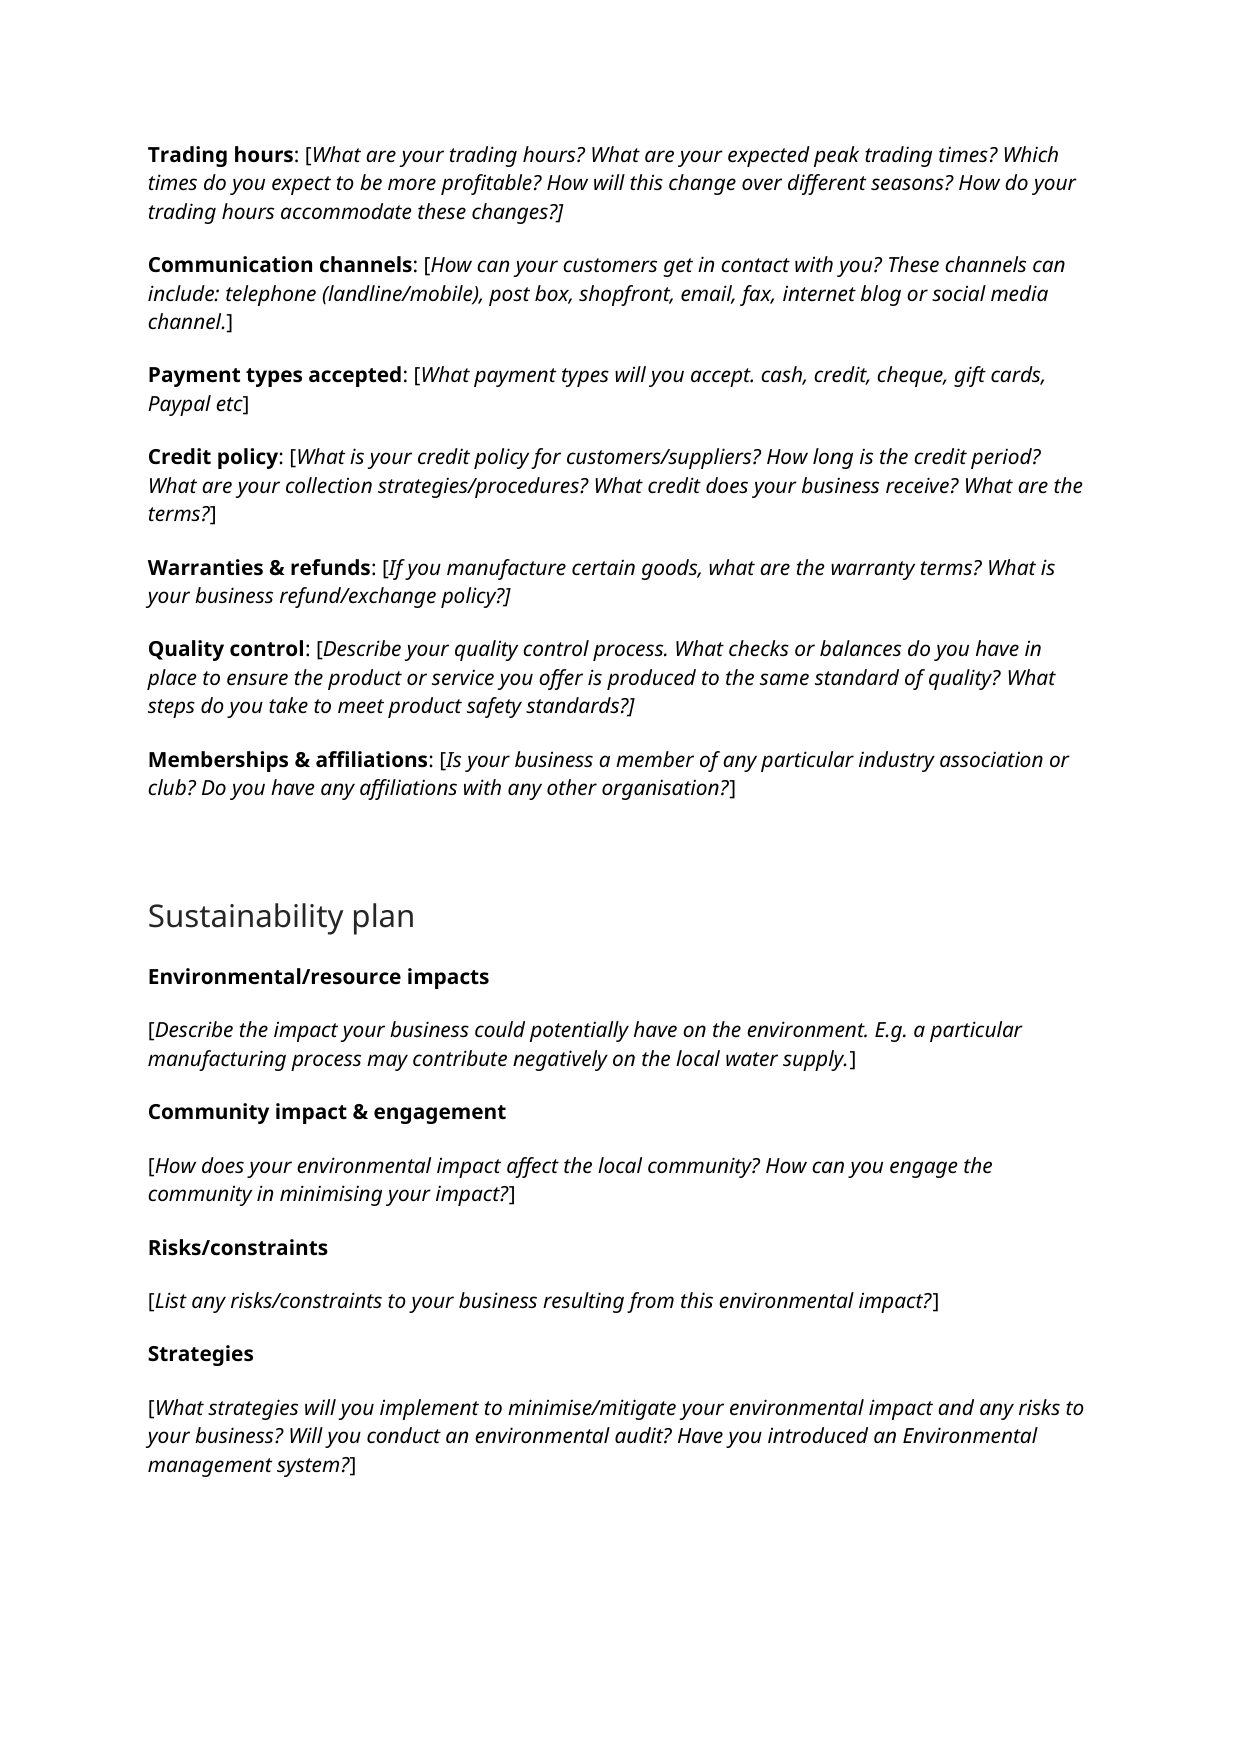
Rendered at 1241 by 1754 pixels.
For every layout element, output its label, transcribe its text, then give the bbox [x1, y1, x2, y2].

text Community impact & engagement [148, 1097, 1092, 1126]
text [List any risks/constraints to your business resulting from this environmental impact?] [148, 1286, 1092, 1314]
text [How does your environmental impact affect the local community? How can you engage the community in minimising your impact?] [148, 1151, 1092, 1208]
text [What strategies will you implement to minimise/mitigate your environmental impact and any risks to your business? Will you conduct an environmental audit? Have you introduced an Environmental management system?] [148, 1393, 1092, 1478]
subtitle Sustainability plan [148, 894, 1092, 937]
text Strategies [148, 1339, 1092, 1368]
text Credit policy: [What is your credit policy for customers/suppliers? How long is the credit period? What are your collection strategies/procedures? What credit does your business receive? What are the terms?] [148, 442, 1092, 528]
text Memberships & affiliations: [Is your business a member of any particular industry association or club? Do you have any affiliations with any other organisation?] [148, 745, 1092, 802]
text Trading hours: [What are your trading hours? What are your expected peak trading times? Which times do you expect to be more profitable? How will this change over different seasons? How do your trading hours accommodate these changes?] [148, 140, 1092, 225]
text Quality control: [Describe your quality control process. What checks or balances do you have in place to ensure the product or service you offer is produced to the same standard of quality? What steps do you take to meet product safety standards?] [148, 634, 1092, 720]
text Payment types accepted: [What payment types will you accept. cash, credit, cheque, gift cards, Paypal etc] [148, 361, 1092, 417]
text Communication channels: [How can your customers get in contact with you? These channels can include: telephone (landline/mobile), post box, shopfront, email, fax, internet blog or social media channel.] [148, 250, 1092, 336]
text Warranties & refunds: [If you manufacture certain goods, what are the warranty terms? What is your business refund/exchange policy?] [148, 553, 1092, 609]
text [Describe the impact your business could potentially have on the environment. E.g. a particular manufacturing process may contribute negatively on the local water supply.] [148, 1015, 1092, 1072]
text Risks/constraints [148, 1233, 1092, 1261]
text Environmental/resource impacts [148, 962, 1092, 990]
